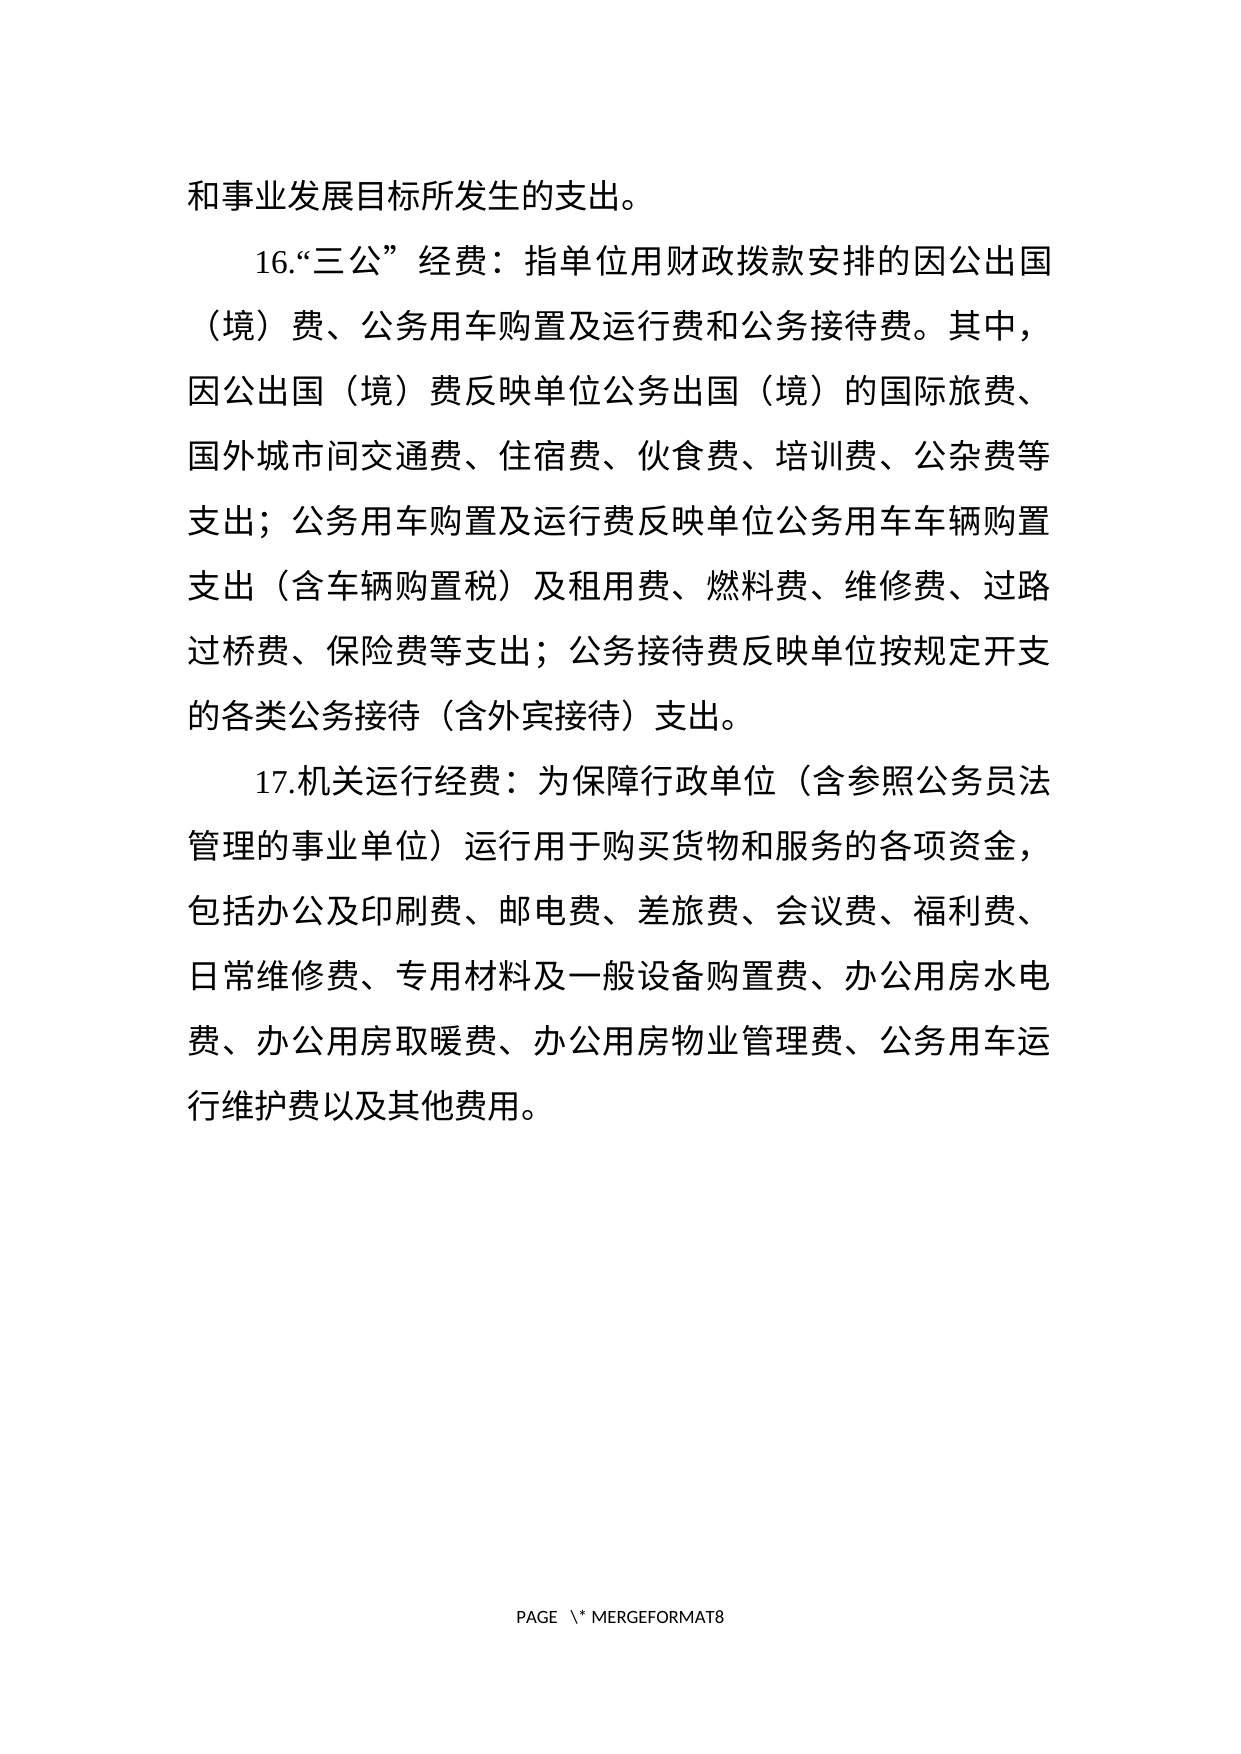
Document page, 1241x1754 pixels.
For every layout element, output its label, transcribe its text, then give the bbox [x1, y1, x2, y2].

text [187, 162, 1053, 227]
text 16.“三公”经费：指单位用财政拨款安排的因公出国（境）费、公务用车购置及运行费和公务接待费。其中，因公出国（境）费反映单位公务出国（境）的国际旅费、国外城市间交通费、住宿费、伙食费、培训费、公杂费等支出；公务用车购置及运行费反映单位公务用车车辆购置支出（含车辆购置税）及租用费、燃料费、维修费、过路过桥费、保险费等支出；公务接待费反映单位按规定开支的各类公务接待（含外宾接待）支出。 [187, 227, 1053, 747]
text 17.机关运行经费：为保障行政单位（含参照公务员法管理的事业单位）运行用于购买货物和服务的各项资金，包括办公及印刷费、邮电费、差旅费、会议费、福利费、日常维修费、专用材料及一般设备购置费、办公用房水电费、办公用房取暖费、办公用房物业管理费、公务用车运行维护费以及其他费用。 [187, 747, 1053, 1137]
